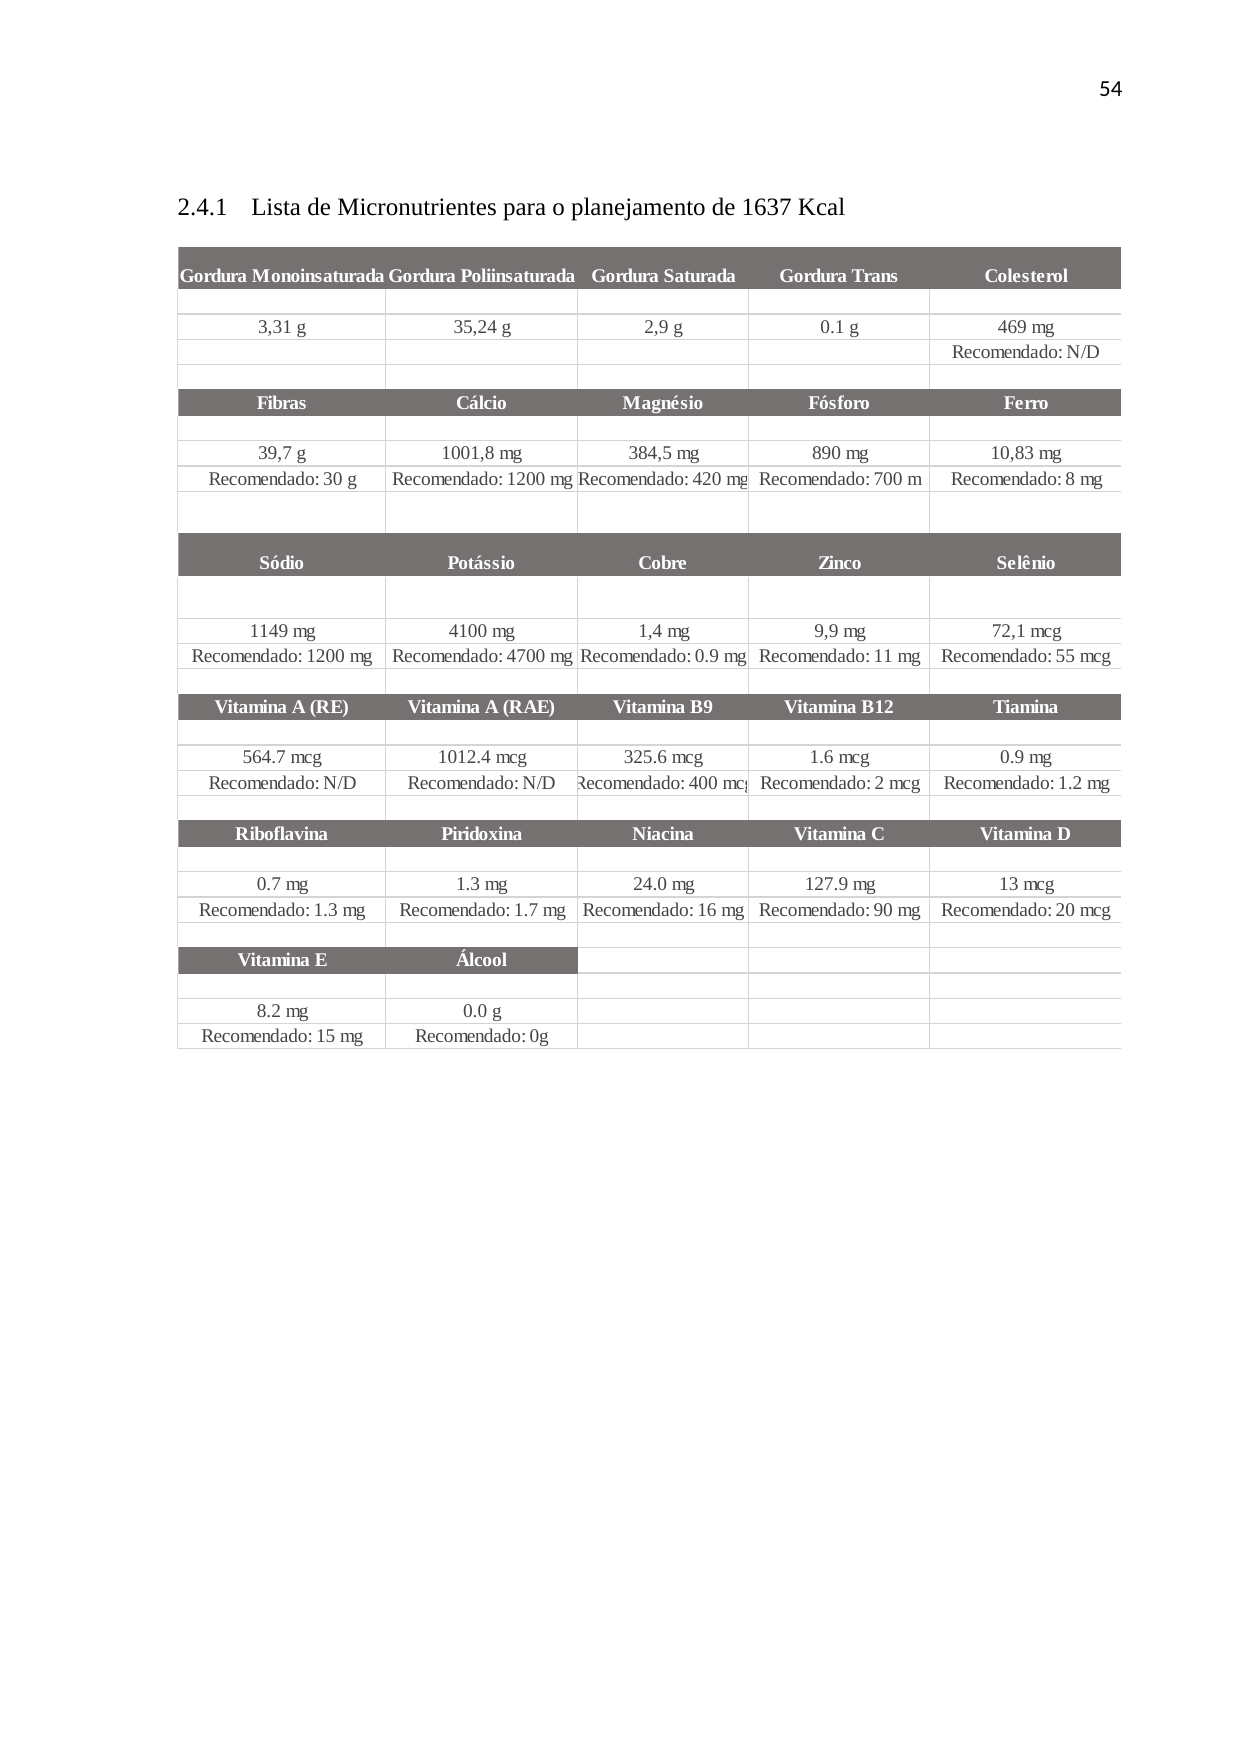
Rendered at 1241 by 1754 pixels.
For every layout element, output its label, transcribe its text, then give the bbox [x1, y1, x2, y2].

list Lista de Micronutrientes para o planejamento de 1637 Kcal [177, 192, 1122, 221]
